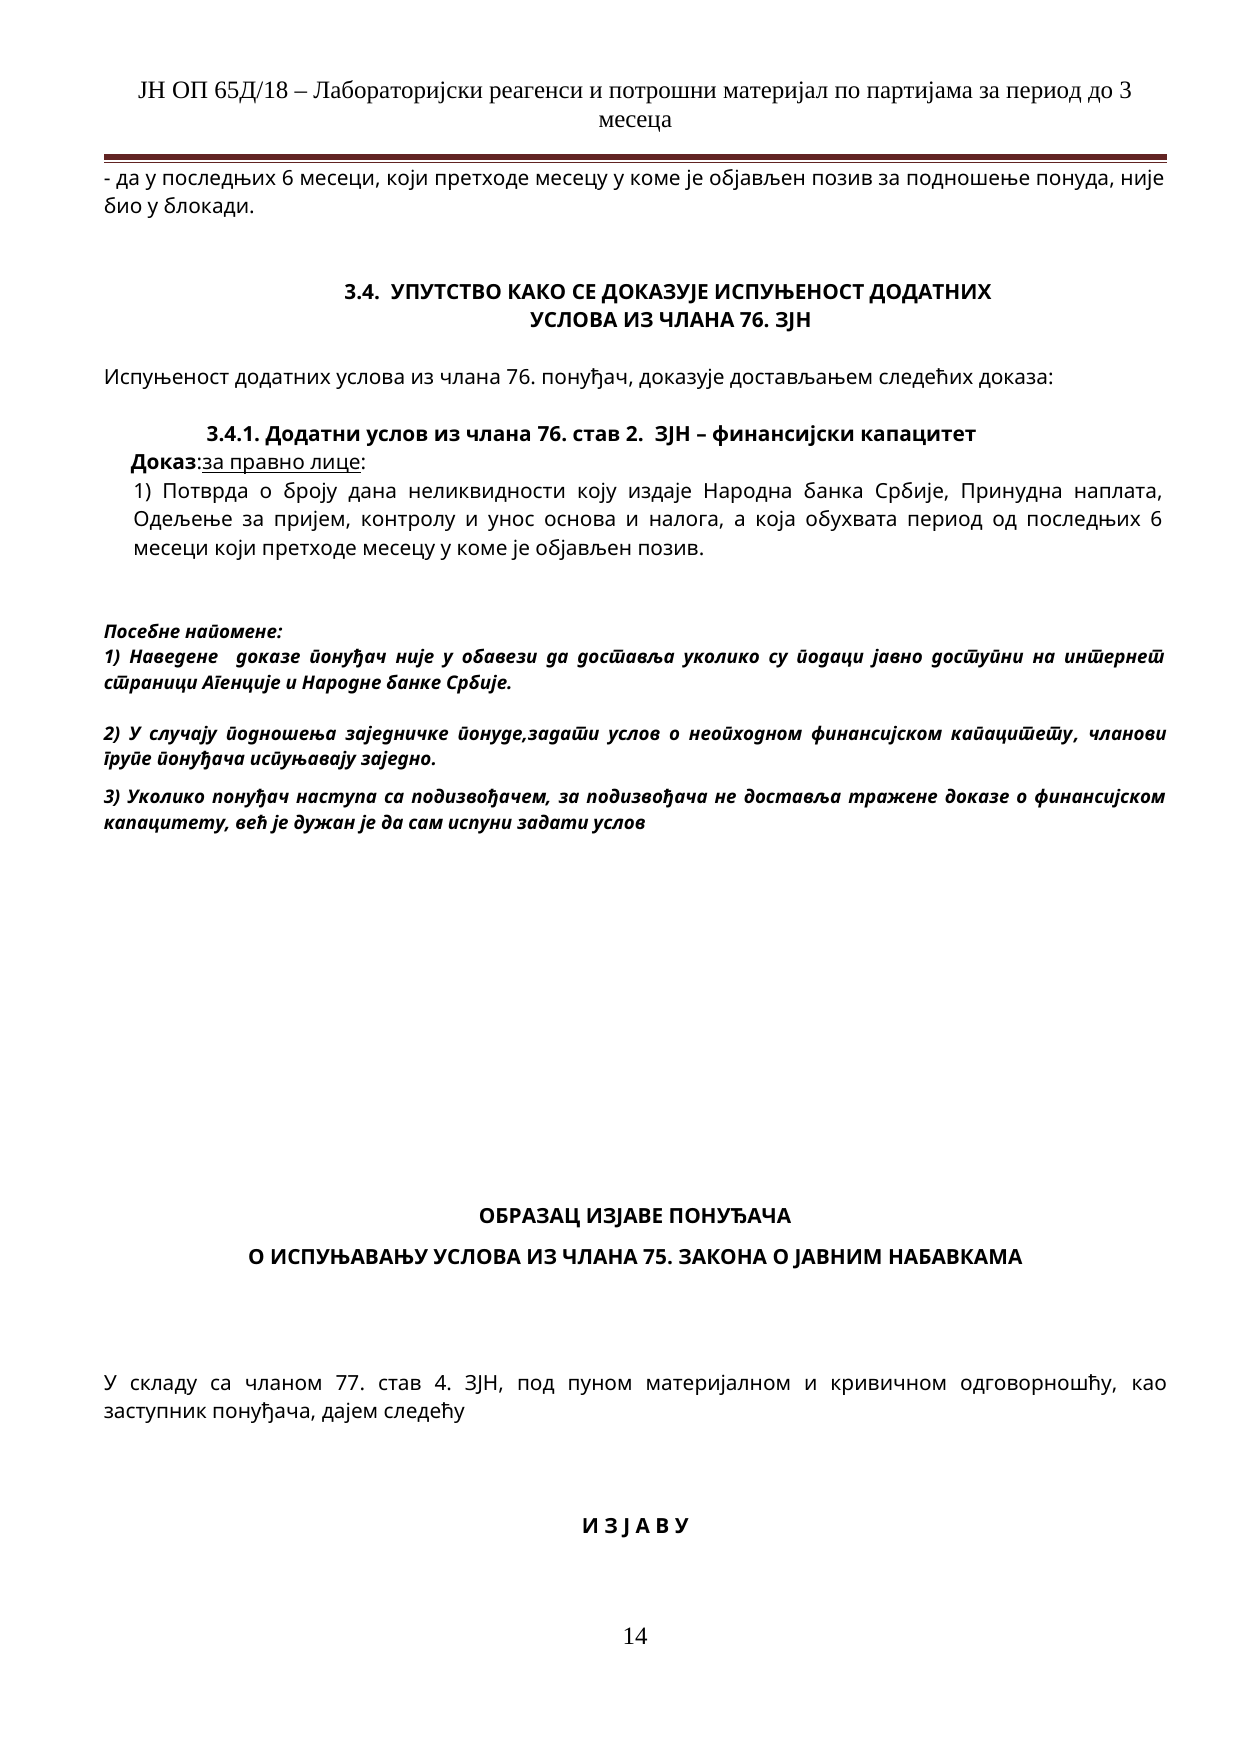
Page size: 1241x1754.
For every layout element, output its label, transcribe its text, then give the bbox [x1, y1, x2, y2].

text УСЛОВА ИЗ ЧЛАНА 76. ЗЈН [169, 305, 1167, 334]
text 2) У случају подношења заједничке понуде,задати услов о неопходном финансијском капацитету, чланови групе понуђача испуњавају заједно. [103, 720, 1167, 771]
text Испуњеност додатних услова из члана 76. понуђач, доказује достављањем следећих доказа: [103, 362, 1167, 391]
text 1) Потврда о броју дана неликвидности коју издаје Народна банка Србије, Принудна наплата, Одељење за пријем, контролу и унос основа и налога, а која обухвата период од последњих 6 месеци који претходе месецу у коме је објављен позив. [133, 476, 1164, 561]
text - да у последњих 6 месеци, који претходе месецу у коме је објављен позив за подношење понуда, није био у блокади. [103, 163, 1167, 220]
text 3.4.1. Додатни услов из члана 76. став 2. ЗЈН – финансијски капацитет [103, 419, 1167, 447]
text 1) Наведене доказе понуђач није у обавези да доставља уколико су подаци јавно доступни на интернет страници Агенције и Народне банке Србије. [103, 644, 1167, 695]
text И З Ј А В У [103, 1511, 1167, 1539]
text У складу са чланом 77. став 4. ЗЈН, под пуном материјалном и кривичном одговорношћу, као заступник понуђача, дајем следећу [103, 1368, 1167, 1425]
text Посебне напомене: [103, 618, 1167, 644]
text 3.4. УПУТСТВО КАКО СЕ ДОКАЗУЈЕ ИСПУЊЕНОСТ ДОДАТНИХ [169, 277, 1167, 305]
text 3) Уколико понуђач наступа са подизвођачем, за подизвођача не доставља тражене доказе о финансијском капацитету, већ је дужан је да сам испуни задати услов [103, 784, 1167, 835]
text О ИСПУЊАВАЊУ УСЛОВА ИЗ ЧЛАНА 75. ЗАКОНА О ЈАВНИМ НАБАВКАМА [103, 1242, 1167, 1270]
text ОБРАЗАЦ ИЗЈАВЕ ПОНУЂАЧА [103, 1201, 1167, 1229]
text Доказ:за правно лице: [103, 447, 1167, 476]
